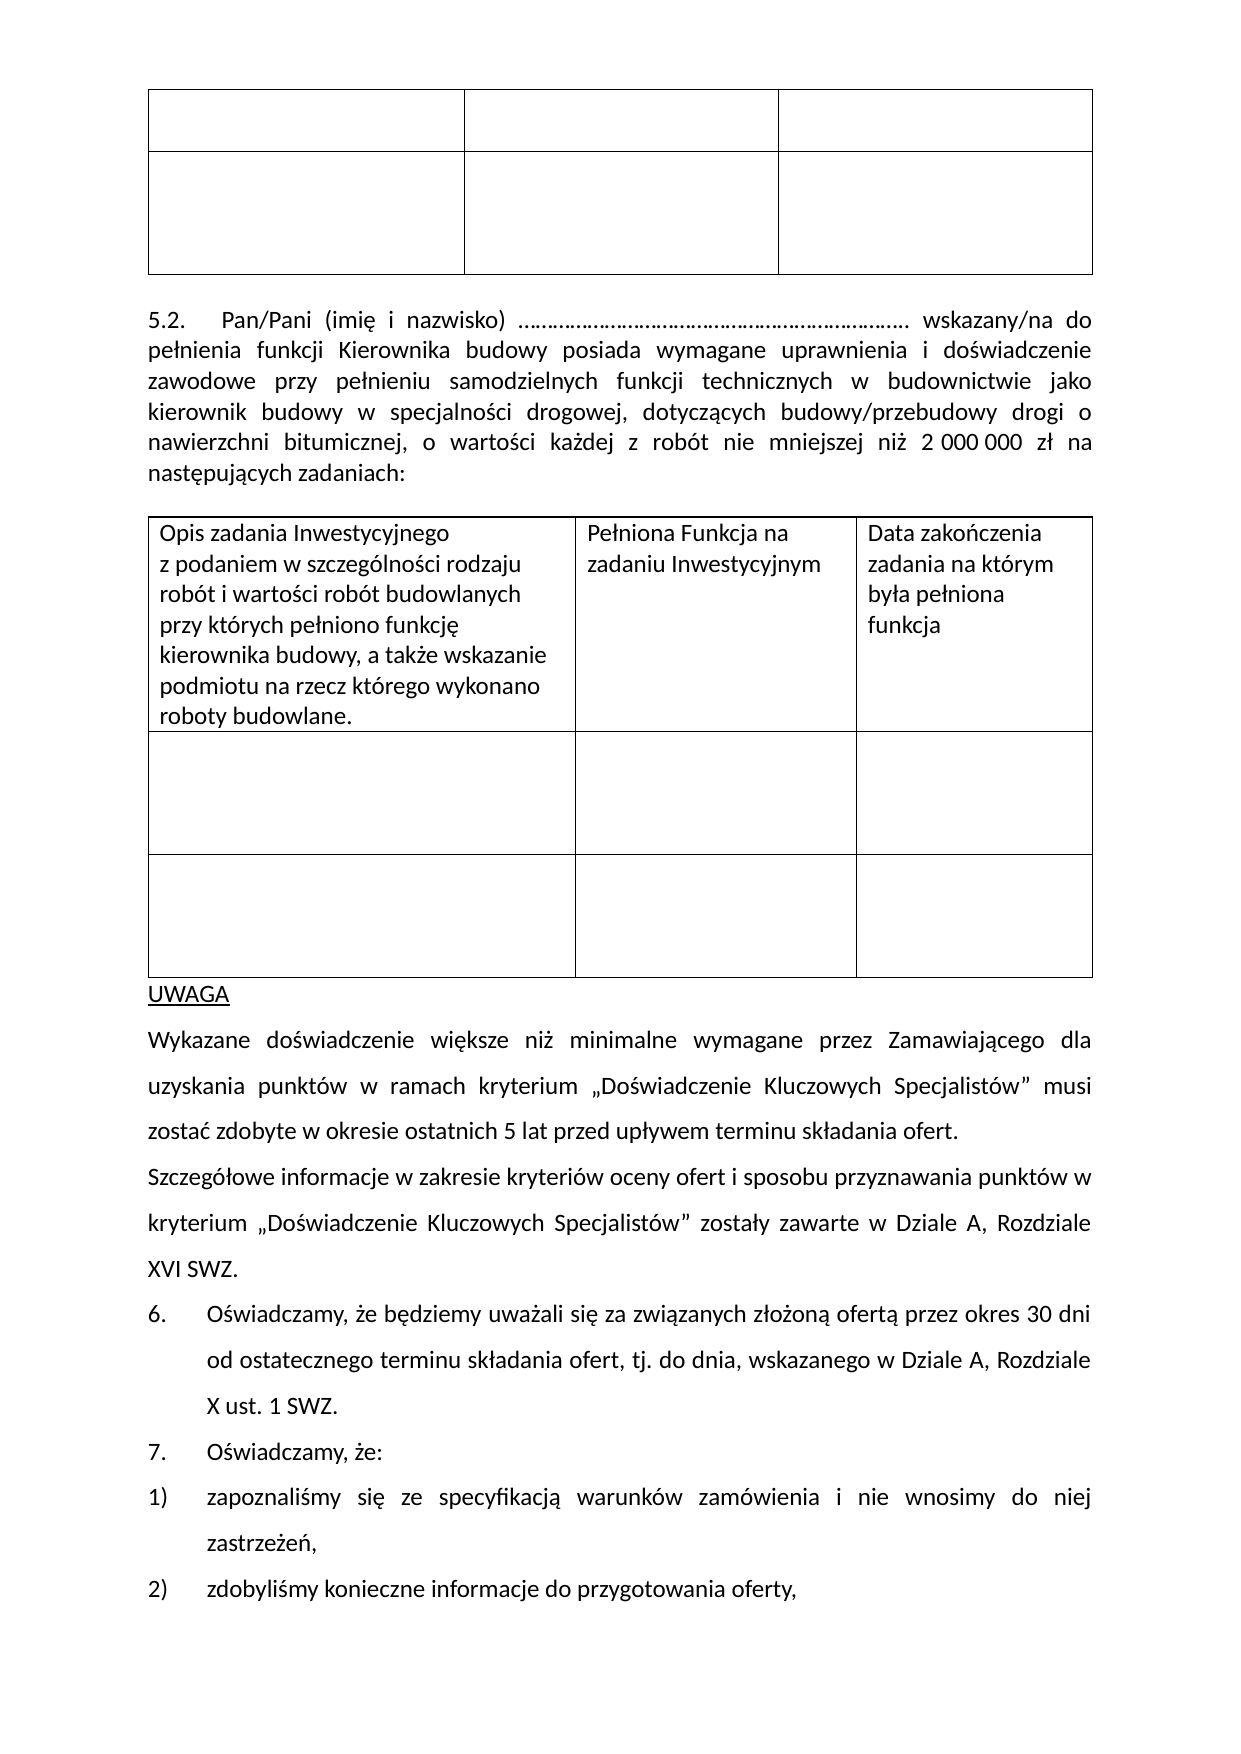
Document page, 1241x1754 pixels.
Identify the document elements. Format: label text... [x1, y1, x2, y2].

text UWAGA [148, 978, 1093, 1009]
table_cell [576, 732, 856, 854]
table_header Opis zadania Inwestycyjnego z podaniem w szczególności rodzaju robót i wartości robót budowlanych przy których pełniono funkcję kierownika budowy, a także wskazanie podmiotu na rzecz którego wykonano roboty budowlane. [149, 518, 575, 731]
table_cell [149, 152, 464, 274]
text Szczegółowe informacje w zakresie kryteriów oceny ofert i sposobu przyznawania punktów w kryterium „Doświadczenie Kluczowych Specjalistów” zostały zawarte w Dziale A, Rozdziale XVI SWZ. [148, 1161, 1093, 1283]
table_header Data zakończenia zadania na którym była pełniona funkcja [857, 518, 1092, 731]
table_cell [857, 855, 1092, 977]
text 2) zdobyliśmy konieczne informacje do przygotowania oferty, [148, 1573, 1093, 1603]
table_cell [465, 152, 778, 274]
table_cell [857, 732, 1092, 854]
table_cell [779, 90, 1092, 151]
table_cell [779, 152, 1092, 274]
table_header Pełniona Funkcja na zadaniu Inwestycyjnym [576, 518, 856, 731]
list Oświadczamy, że będziemy uważali się za związanych złożoną ofertą przez okres 30 dni od ostatecznego terminu składania ofert, tj. do dnia, wskazanego w Dziale A, Rozdziale X ust. 1 SWZ. [148, 1298, 1093, 1420]
text 7. Oświadczamy, że: [148, 1436, 1093, 1466]
table_cell [465, 90, 778, 151]
list Pan/Pani (imię i nazwisko) ………………………………………………………….. wskazany/na do pełnienia funkcji Kierownika budowy posiada wymagane uprawnienia i doświadczenie zawodowe przy pełnieniu samodzielnych funkcji technicznych w budownictwie jako kierownik budowy w specjalności drogowej, dotyczących budowy/przebudowy drogi o nawierzchni bitumicznej, o wartości każdej z robót nie mniejszej niż 2 000 000 zł na następujących zadaniach: [148, 304, 1093, 487]
text Wykazane doświadczenie większe niż minimalne wymagane przez Zamawiającego dla uzyskania punktów w ramach kryterium „Doświadczenie Kluczowych Specjalistów” musi zostać zdobyte w okresie ostatnich 5 lat przed upływem terminu składania ofert. [148, 1024, 1093, 1146]
table_cell [576, 855, 856, 977]
table_cell [149, 732, 575, 854]
text 1) zapoznaliśmy się ze specyfikacją warunków zamówienia i nie wnosimy do niej zastrzeżeń, [148, 1481, 1093, 1558]
table_cell [149, 855, 575, 977]
table_cell [149, 90, 464, 151]
